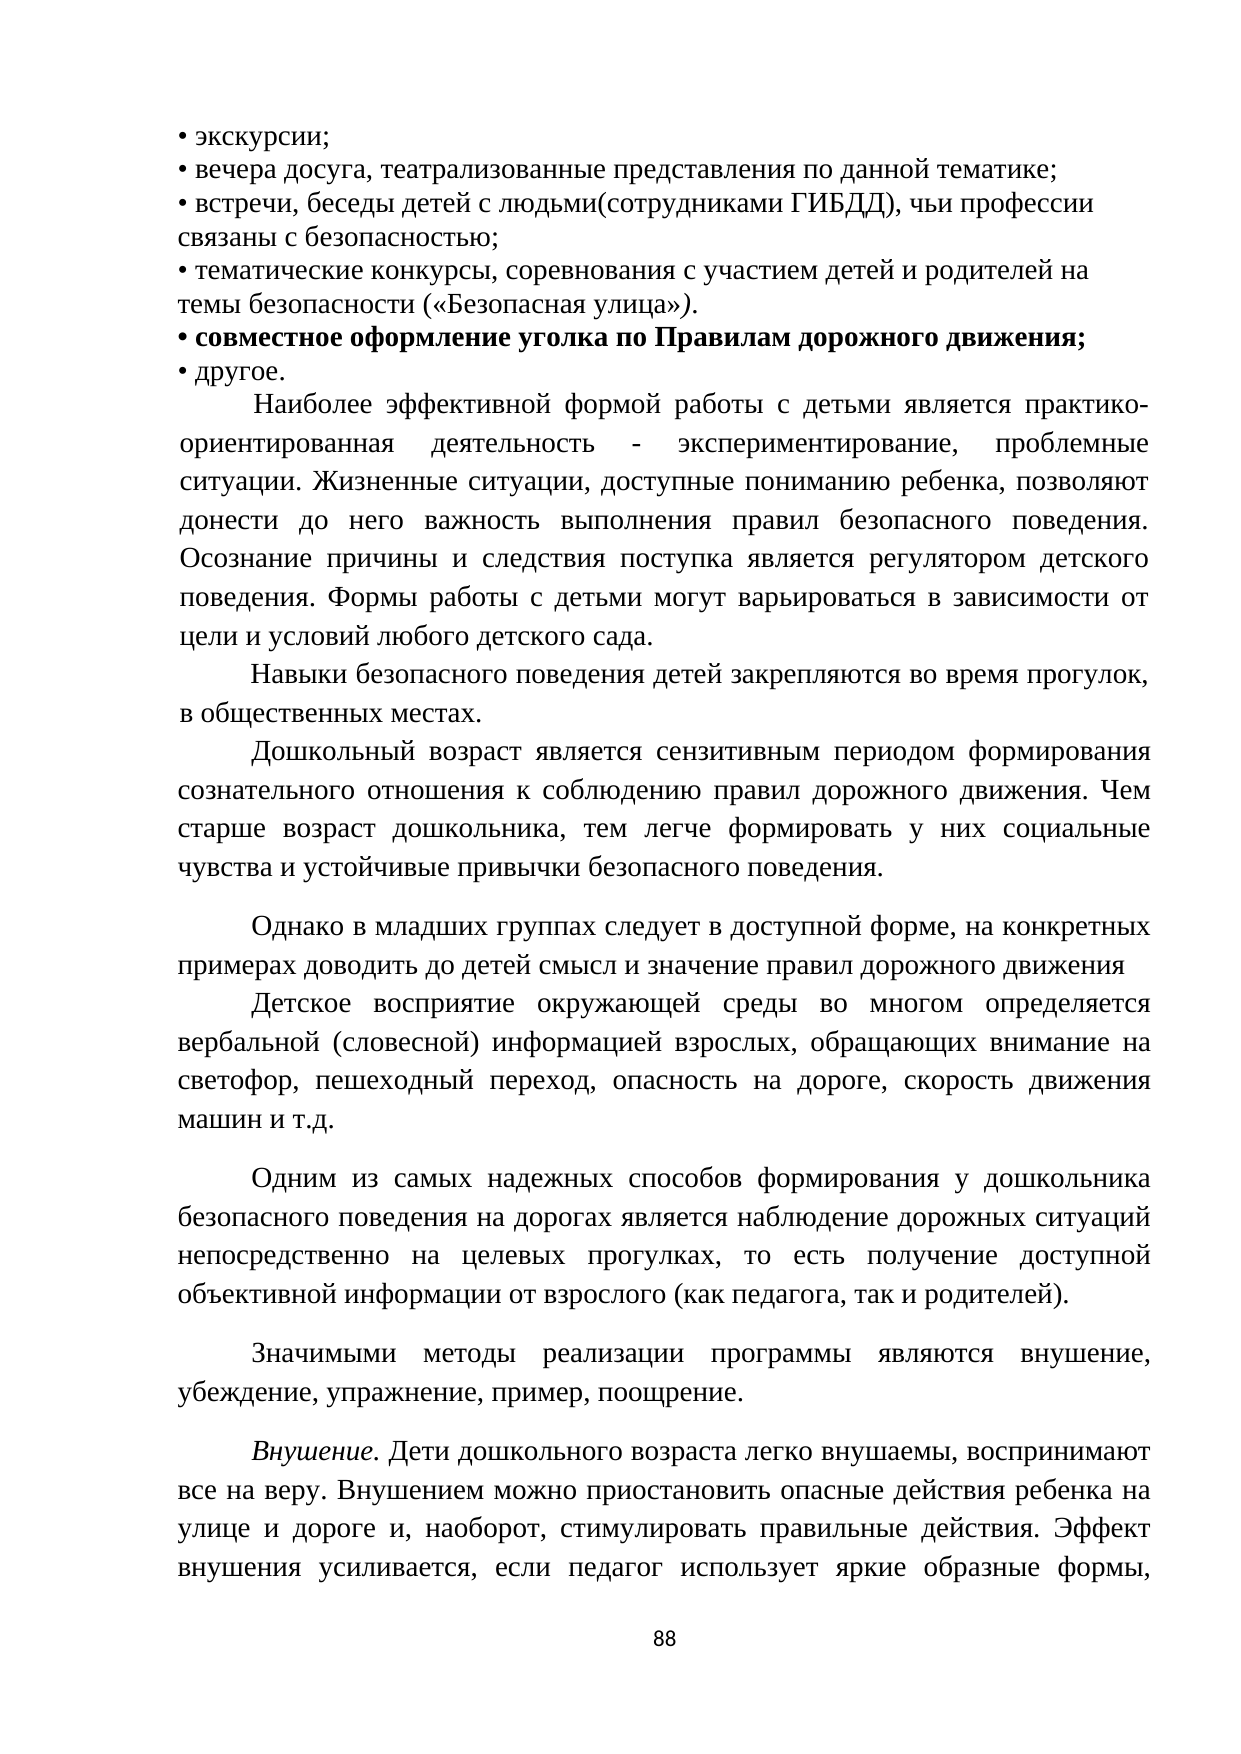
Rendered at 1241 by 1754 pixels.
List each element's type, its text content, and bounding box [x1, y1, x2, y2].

text • встречи, беседы детей с людьми(сотрудниками ГИБДД), чьи профессии связаны с безопасностью; [177, 185, 1152, 252]
text Дошкольный возраст является сензитивным периодом формирования сознательного отношения к соблюдению правил дорожного движения. Чем старше возраст дошкольника, тем легче формировать у них социальные чувства и устойчивые привычки безопасного поведения. [177, 733, 1152, 882]
text Значимыми методы реализации программы являются внушение, убеждение, упражнение, пример, поощрение. [177, 1335, 1152, 1407]
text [177, 1433, 1152, 1582]
text Детское восприятие окружающей среды во многом определяется вербальной (словесной) информацией взрослых, обращающих внимание на светофор, пешеходный переход, опасность на дороге, скорость движения машин и т.д. [177, 985, 1152, 1134]
text Однако в младших группах следует в доступной форме, на конкретных примерах доводить до детей смысл и значение правил дорожного движения [177, 908, 1152, 980]
text • экскурсии; [177, 118, 1152, 152]
text Навыки безопасного поведения детей закрепляются во время прогулок, в общественных местах. [179, 656, 1149, 728]
text • вечера досуга, театрализованные представления по данной тематике; [177, 152, 1152, 185]
text • другое. [177, 353, 1152, 386]
text Одним из самых надежных способов формирования у дошкольника безопасного поведения на дорогах является наблюдение дорожных ситуаций непосредственно на целевых прогулках, то есть получение доступной объективной информации от взрослого (как педагога, так и родителей). [177, 1160, 1152, 1309]
text • тематические конкурсы, соревнования с участием детей и родителей на темы безопасности («Безопасная улица»). [177, 252, 1152, 319]
text • совместное оформление уголка по Правилам дорожного движения; [177, 319, 1152, 353]
text Наиболее эффективной формой работы с детьми является практико-ориентированная деятельность - экспериментирование, проблемные ситуации. Жизненные ситуации, доступные пониманию ребенка, позволяют донести до него важность выполнения правил безопасного поведения. Осознание причины и следствия поступка является регулятором детского поведения. Формы работы с детьми могут варьироваться в зависимости от цели и условий любого детского сада. [179, 386, 1149, 651]
